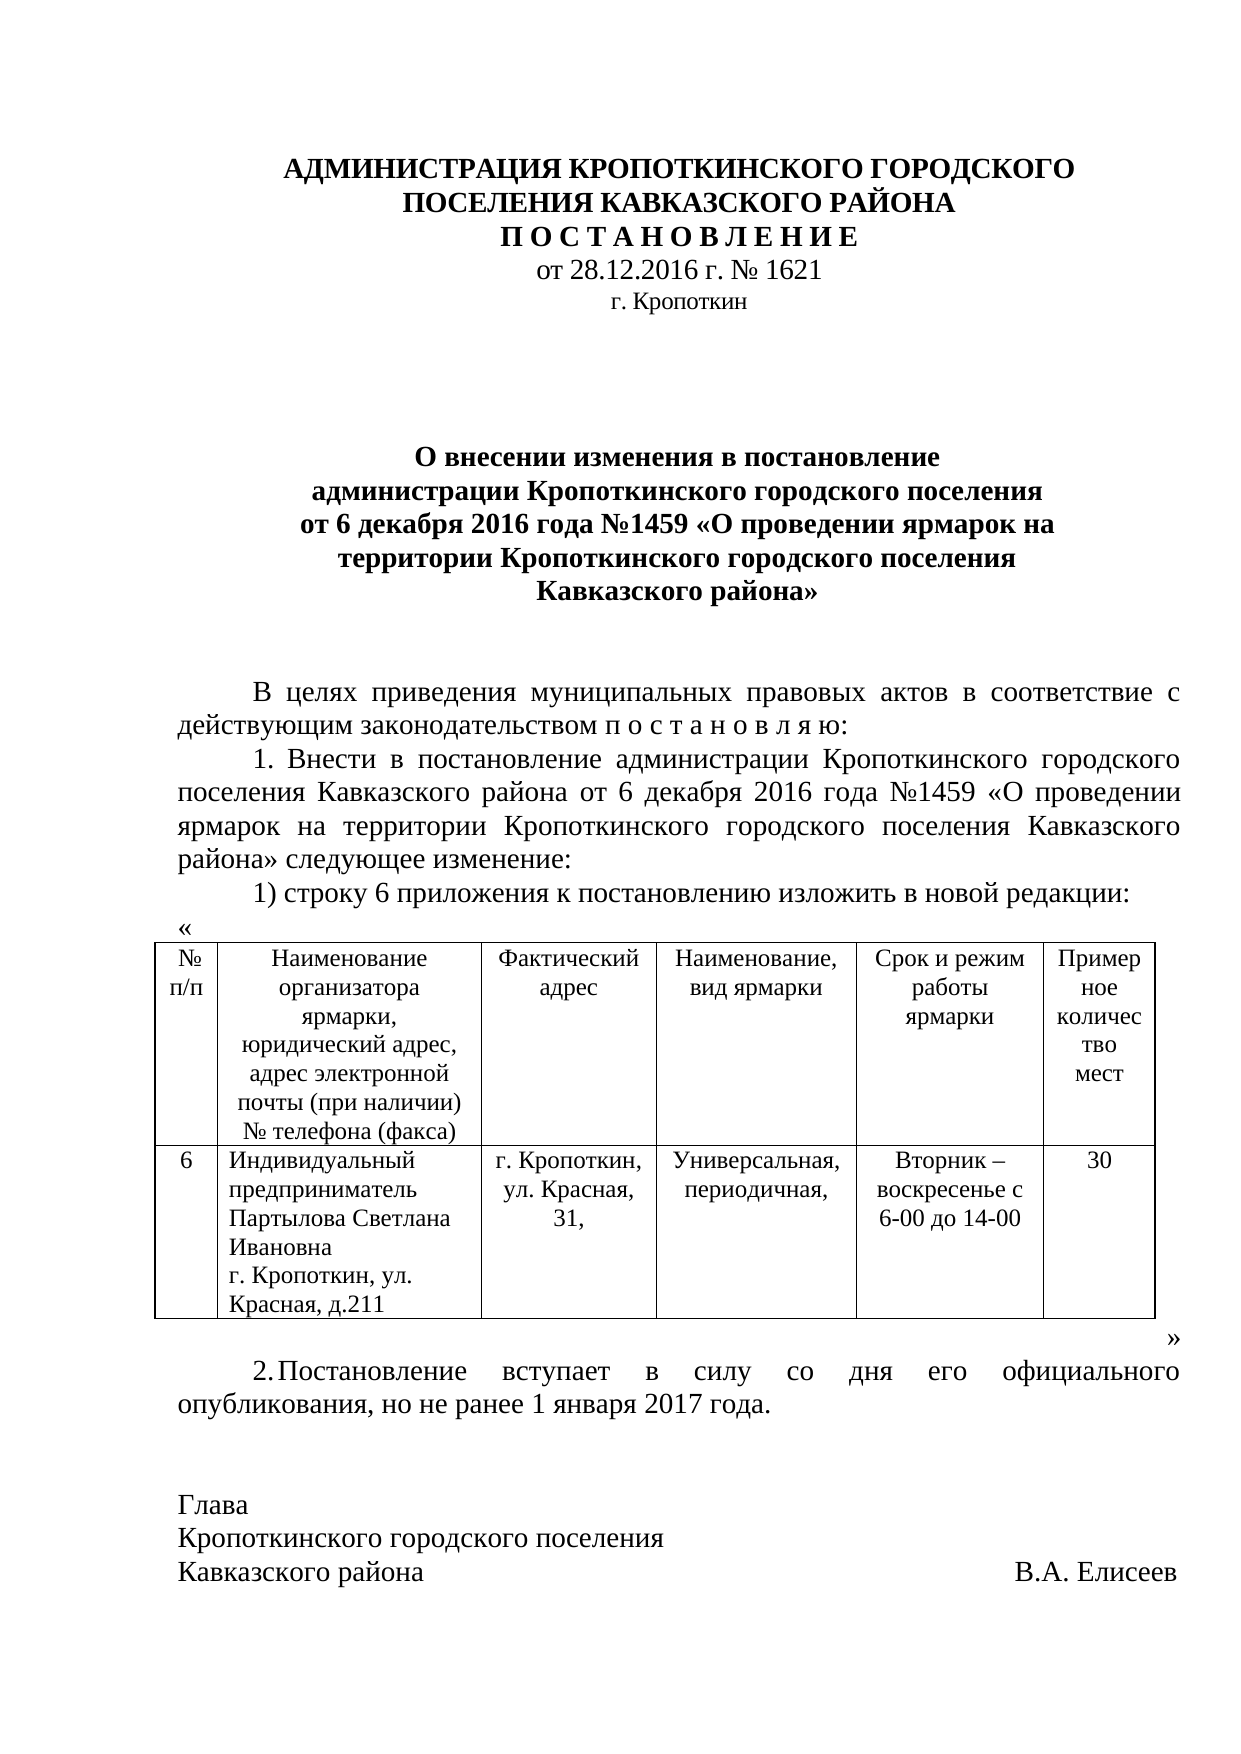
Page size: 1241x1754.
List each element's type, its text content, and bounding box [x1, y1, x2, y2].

text 2. Постановление вступает в силу со дня его официального опубликования, но не ранее 1 января 2017 года. [177, 1353, 1181, 1420]
table_header № п/п [156, 943, 217, 1144]
text Кавказского района В.А. Елисеев [177, 1554, 1181, 1587]
table_header Срок и режим работы ярмарки [857, 943, 1043, 1144]
text г. Кропоткин [177, 286, 1181, 314]
table_cell 6 [156, 1146, 217, 1318]
text Кропоткинского городского поселения [177, 1520, 1181, 1554]
text « [177, 909, 1181, 942]
table_cell Индивидуальный предприниматель Партылова Светлана Ивановна г. Кропоткин, ул. Красная, д.211 [218, 1146, 481, 1318]
table_header Наименование, вид ярмарки [657, 943, 856, 1144]
table_cell г. Кропоткин, ул. Красная, 31, [482, 1146, 656, 1318]
table_header Фактический адрес [482, 943, 656, 1144]
text Глава [177, 1487, 1181, 1520]
table_cell Универсальная, периодичная, [657, 1146, 856, 1318]
text О внесении изменения в постановление [290, 439, 1065, 473]
text от 28.12.2016 г. № 1621 [177, 252, 1181, 286]
text П О С Т А Н О В Л Е Н И Е [177, 219, 1181, 252]
text В целях приведения муниципальных правовых актов в соответствие с действующим законодательством п о с т а н о в л я ю: [177, 674, 1181, 741]
text администрации Кропоткинского городского поселения [290, 473, 1065, 506]
text АДМИНИСТРАЦИЯ КРОПОТКИНСКОГО ГОРОДСКОГО ПОСЕЛЕНИЯ КАВКАЗСКОГО РАЙОНА [177, 152, 1181, 219]
table_header Примерное количество мест [1044, 943, 1154, 1144]
text 1. Внести в постановление администрации Кропоткинского городского поселения Кавказского района от 6 декабря 2016 года №1459 «О проведении ярмарок на территории Кропоткинского городского поселения Кавказского района» следующее изменение: [177, 741, 1181, 875]
table_header Наименование организатора ярмарки, юридический адрес, адрес электронной почты (при наличии) № телефона (факса) [218, 943, 481, 1144]
text 1) строку 6 приложения к постановлению изложить в новой редакции: [177, 875, 1181, 909]
table_cell Вторник –воскресенье с 6-00 до 14-00 [857, 1146, 1043, 1318]
text .» [177, 1319, 1181, 1353]
text от 6 декабря 2016 года №1459 «О проведении ярмарок на территории Кропоткинского городского поселения Кавказского района» [290, 506, 1065, 607]
table_cell 30 [1044, 1146, 1154, 1318]
